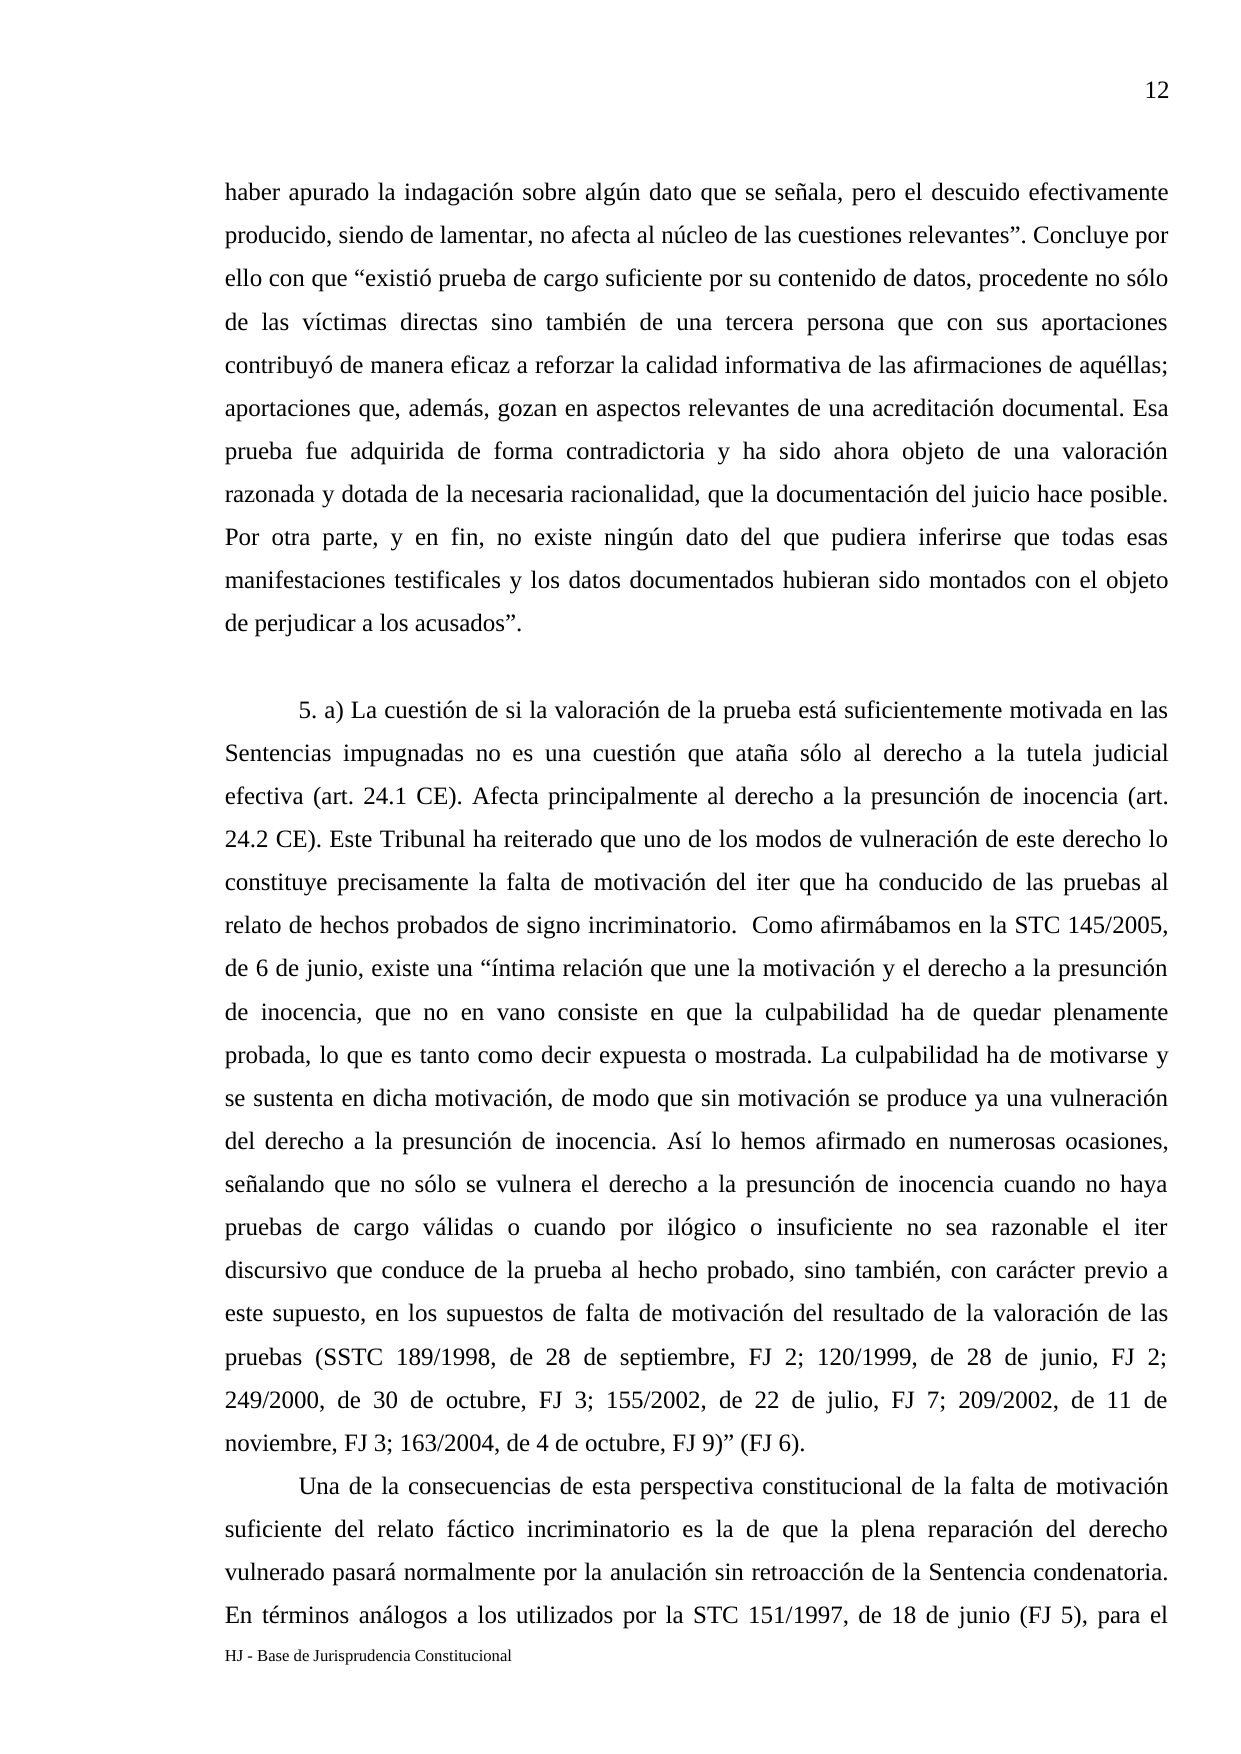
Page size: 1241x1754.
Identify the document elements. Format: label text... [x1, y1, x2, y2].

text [224, 177, 1169, 637]
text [224, 1471, 1169, 1629]
text 5. a) La cuestión de si la valoración de la prueba está suficientemente motivada en las Sentencias impugnadas no es una cuestión que ataña sólo al derecho a la tutela judicial efectiva (art. 24.1 CE). Afecta principalmente al derecho a la presunción de inocencia (art. 24.2 CE). Este Tribunal ha reiterado que uno de los modos de vulneración de este derecho lo constituye precisamente la falta de motivación del iter que ha conducido de las pruebas al relato de hechos probados de signo incriminatorio. Como afirmábamos en la STC 145/2005, de 6 de junio, existe una “íntima relación que une la motivación y el derecho a la presunción de inocencia, que no en vano consiste en que la culpabilidad ha de quedar plenamente probada, lo que es tanto como decir expuesta o mostrada. La culpabilidad ha de motivarse y se sustenta en dicha motivación, de modo que sin motivación se produce ya una vulneración del derecho a la presunción de inocencia. Así lo hemos afirmado en numerosas ocasiones, señalando que no sólo se vulnera el derecho a la presunción de inocencia cuando no haya pruebas de cargo válidas o cuando por ilógico o insuficiente no sea razonable el iter discursivo que conduce de la prueba al hecho probado, sino también, con carácter previo a este supuesto, en los supuestos de falta de motivación del resultado de la valoración de las pruebas (SSTC 189/1998, de 28 de septiembre, FJ 2; 120/1999, de 28 de junio, FJ 2; 249/2000, de 30 de octubre, FJ 3; 155/2002, de 22 de julio, FJ 7; 209/2002, de 11 de noviembre, FJ 3; 163/2004, de 4 de octubre, FJ 9)” (FJ 6). [224, 695, 1169, 1457]
